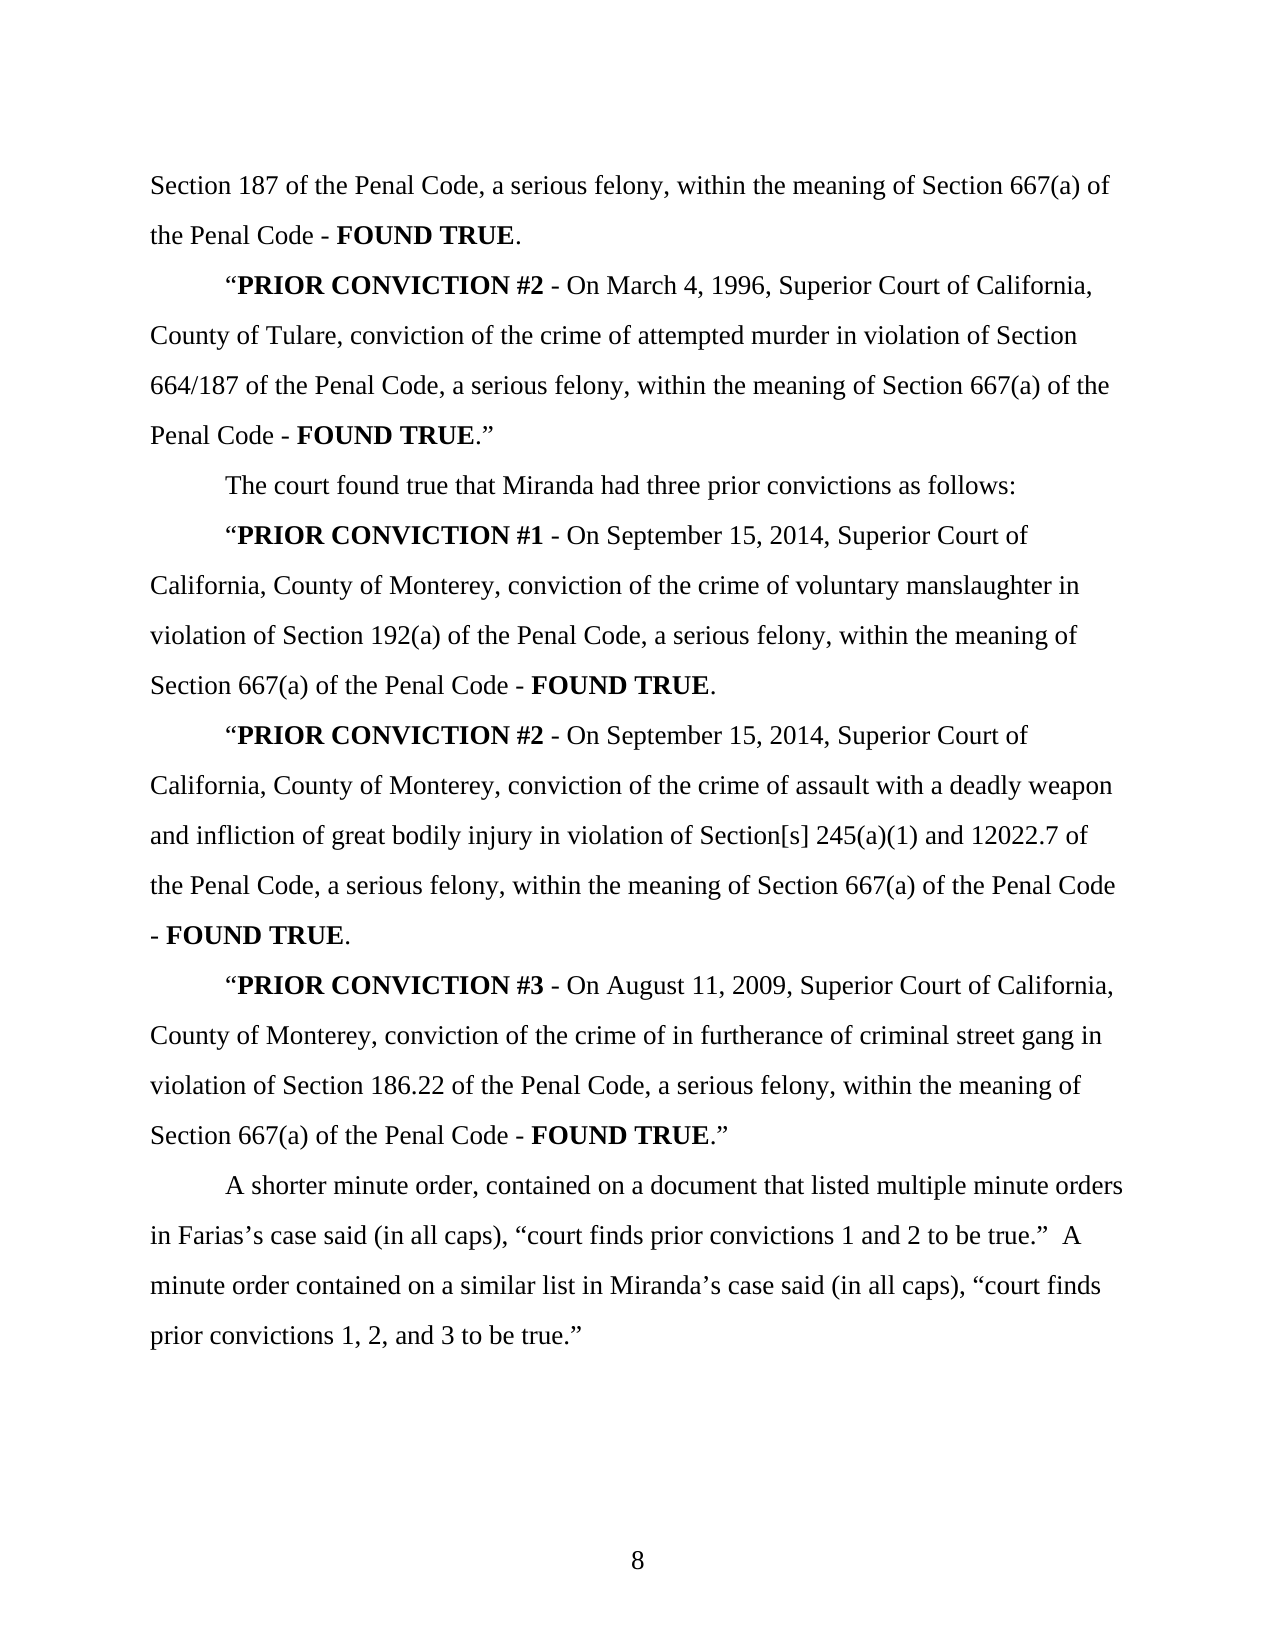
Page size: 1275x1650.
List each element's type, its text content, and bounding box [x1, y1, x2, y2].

text The court found true that Miranda had three prior convictions as follows: [150, 450, 1125, 500]
text A shorter minute order, contained on a document that listed multiple minute orders in Farias’s case said (in all caps), “court finds prior convictions 1 and 2 to be true.” A minute order contained on a similar list in Miranda’s case said (in all caps), “court finds prior convictions 1, 2, and 3 to be true.” [150, 1150, 1125, 1350]
text “PRIOR CONVICTION #3 - On August 11, 2009, Superior Court of California, County of Monterey, conviction of the crime of in furtherance of criminal street gang in violation of Section 186.22 of the Penal Code, a serious felony, within the meaning of Section 667(a) of the Penal Code - FOUND TRUE.” [150, 950, 1125, 1150]
text “PRIOR CONVICTION #1 - On September 15, 2014, Superior Court of California, County of Monterey, conviction of the crime of voluntary manslaughter in violation of Section 192(a) of the Penal Code, a serious felony, within the meaning of Section 667(a) of the Penal Code - FOUND TRUE. [150, 500, 1125, 700]
text “PRIOR CONVICTION #2 - On March 4, 1996, Superior Court of California, County of Tulare, conviction of the crime of attempted murder in violation of Section 664/187 of the Penal Code, a serious felony, within the meaning of Section 667(a) of the Penal Code - FOUND TRUE.” [150, 250, 1125, 450]
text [150, 150, 1125, 250]
text “PRIOR CONVICTION #2 - On September 15, 2014, Superior Court of California, County of Monterey, conviction of the crime of assault with a deadly weapon and infliction of great bodily injury in violation of Section[s] 245(a)(1) and 12022.7 of the Penal Code, a serious felony, within the meaning of Section 667(a) of the Penal Code - FOUND TRUE. [150, 700, 1125, 950]
